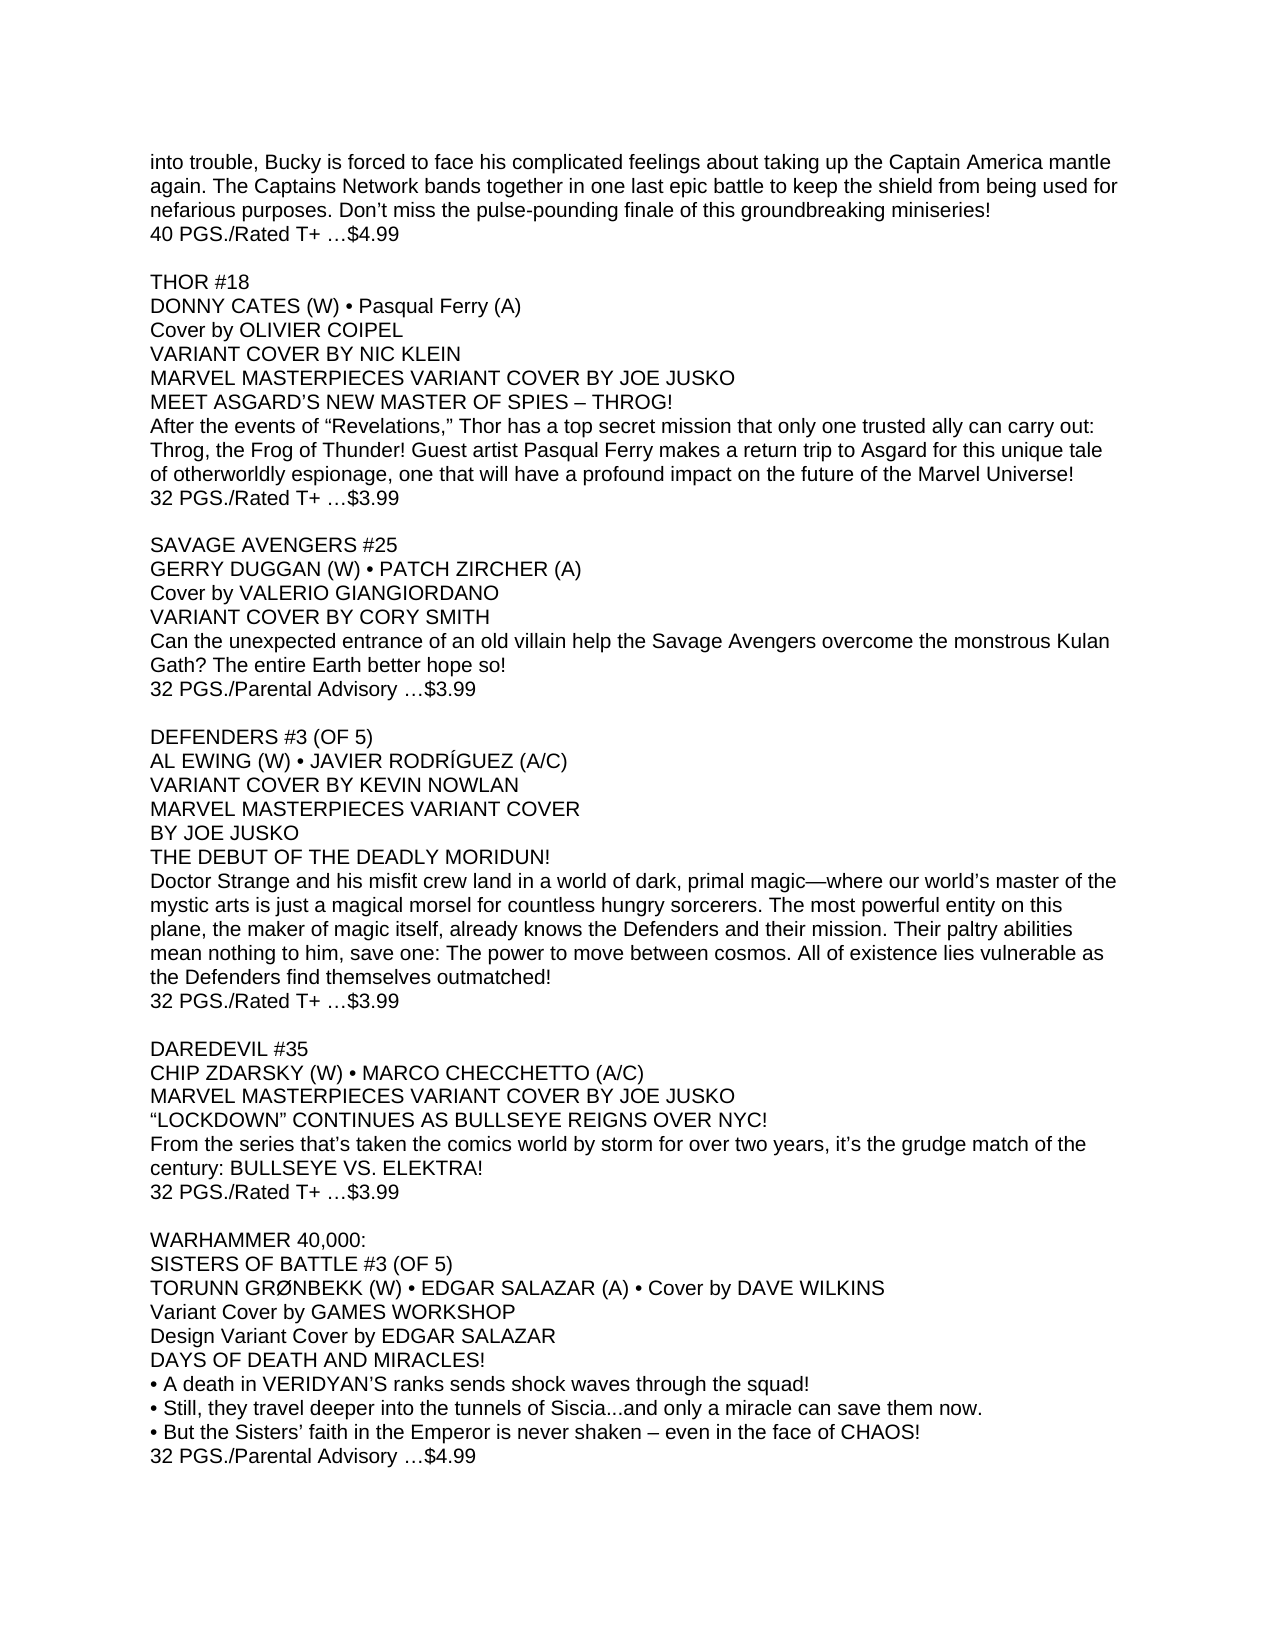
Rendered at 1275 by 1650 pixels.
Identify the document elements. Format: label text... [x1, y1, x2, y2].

text • Still, they travel deeper into the tunnels of Siscia...and only a miracle can save them now. [150, 1396, 1125, 1420]
text THOR #18 [150, 270, 1125, 294]
text AL EWING (W) • JAVIER RODRÍGUEZ (A/C) [150, 749, 1125, 773]
text MARVEL MASTERPIECES VARIANT COVER [150, 797, 1125, 821]
text 32 PGS./Parental Advisory …$3.99 [150, 677, 1125, 701]
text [150, 150, 1125, 222]
text • But the Sisters’ faith in the Emperor is never shaken – even in the face of CHAOS! [150, 1420, 1125, 1444]
text VARIANT COVER BY KEVIN NOWLAN [150, 773, 1125, 797]
text “LOCKDOWN” CONTINUES AS BULLSEYE REIGNS OVER NYC! [150, 1108, 1125, 1132]
text MEET ASGARD’S NEW MASTER OF SPIES – THROG! [150, 389, 1125, 413]
text 32 PGS./Parental Advisory …$4.99 [150, 1444, 1125, 1468]
text SISTERS OF BATTLE #3 (OF 5) [150, 1252, 1125, 1276]
text BY JOE JUSKO [150, 821, 1125, 845]
text Cover by OLIVIER COIPEL [150, 318, 1125, 342]
text 32 PGS./Rated T+ …$3.99 [150, 988, 1125, 1012]
text TORUNN GRØNBEKK (W) • EDGAR SALAZAR (A) • Cover by DAVE WILKINS [150, 1276, 1125, 1300]
text Design Variant Cover by EDGAR SALAZAR [150, 1324, 1125, 1348]
text CHIP ZDARSKY (W) • MARCO CHECCHETTO (A/C) [150, 1060, 1125, 1084]
text After the events of “Revelations,” Thor has a top secret mission that only one trusted ally can carry out: Throg, the Frog of Thunder! Guest artist Pasqual Ferry makes a return trip to Asgard for this unique tale of otherworldly espionage, one that will have a profound impact on the future of the Marvel Universe! [150, 413, 1125, 485]
text Variant Cover by GAMES WORKSHOP [150, 1300, 1125, 1324]
text MARVEL MASTERPIECES VARIANT COVER BY JOE JUSKO [150, 1084, 1125, 1108]
text VARIANT COVER BY CORY SMITH [150, 605, 1125, 629]
text From the series that’s taken the comics world by storm for over two years, it’s the grudge match of the century: BULLSEYE VS. ELEKTRA! [150, 1132, 1125, 1180]
text DEFENDERS #3 (OF 5) [150, 725, 1125, 749]
text MARVEL MASTERPIECES VARIANT COVER BY JOE JUSKO [150, 366, 1125, 389]
text VARIANT COVER BY NIC KLEIN [150, 342, 1125, 366]
text SAVAGE AVENGERS #25 [150, 533, 1125, 557]
text THE DEBUT OF THE DEADLY MORIDUN! [150, 845, 1125, 869]
text GERRY DUGGAN (W) • PATCH ZIRCHER (A) [150, 557, 1125, 581]
text • A death in VERIDYAN’S ranks sends shock waves through the squad! [150, 1372, 1125, 1396]
text DONNY CATES (W) • Pasqual Ferry (A) [150, 294, 1125, 318]
text Can the unexpected entrance of an old villain help the Savage Avengers overcome the monstrous Kulan Gath? The entire Earth better hope so! [150, 629, 1125, 677]
text 40 PGS./Rated T+ …$4.99 [150, 222, 1125, 246]
text WARHAMMER 40,000: [150, 1228, 1125, 1252]
text Doctor Strange and his misfit crew land in a world of dark, primal magic—where our world’s master of the mystic arts is just a magical morsel for countless hungry sorcerers. The most powerful entity on this plane, the maker of magic itself, already knows the Defenders and their mission. Their paltry abilities mean nothing to him, save one: The power to move between cosmos. All of existence lies vulnerable as the Defenders find themselves outmatched! [150, 869, 1125, 988]
text 32 PGS./Rated T+ …$3.99 [150, 485, 1125, 509]
text 32 PGS./Rated T+ …$3.99 [150, 1180, 1125, 1204]
text DAREDEVIL #35 [150, 1036, 1125, 1060]
text DAYS OF DEATH AND MIRACLES! [150, 1348, 1125, 1372]
text Cover by VALERIO GIANGIORDANO [150, 581, 1125, 605]
